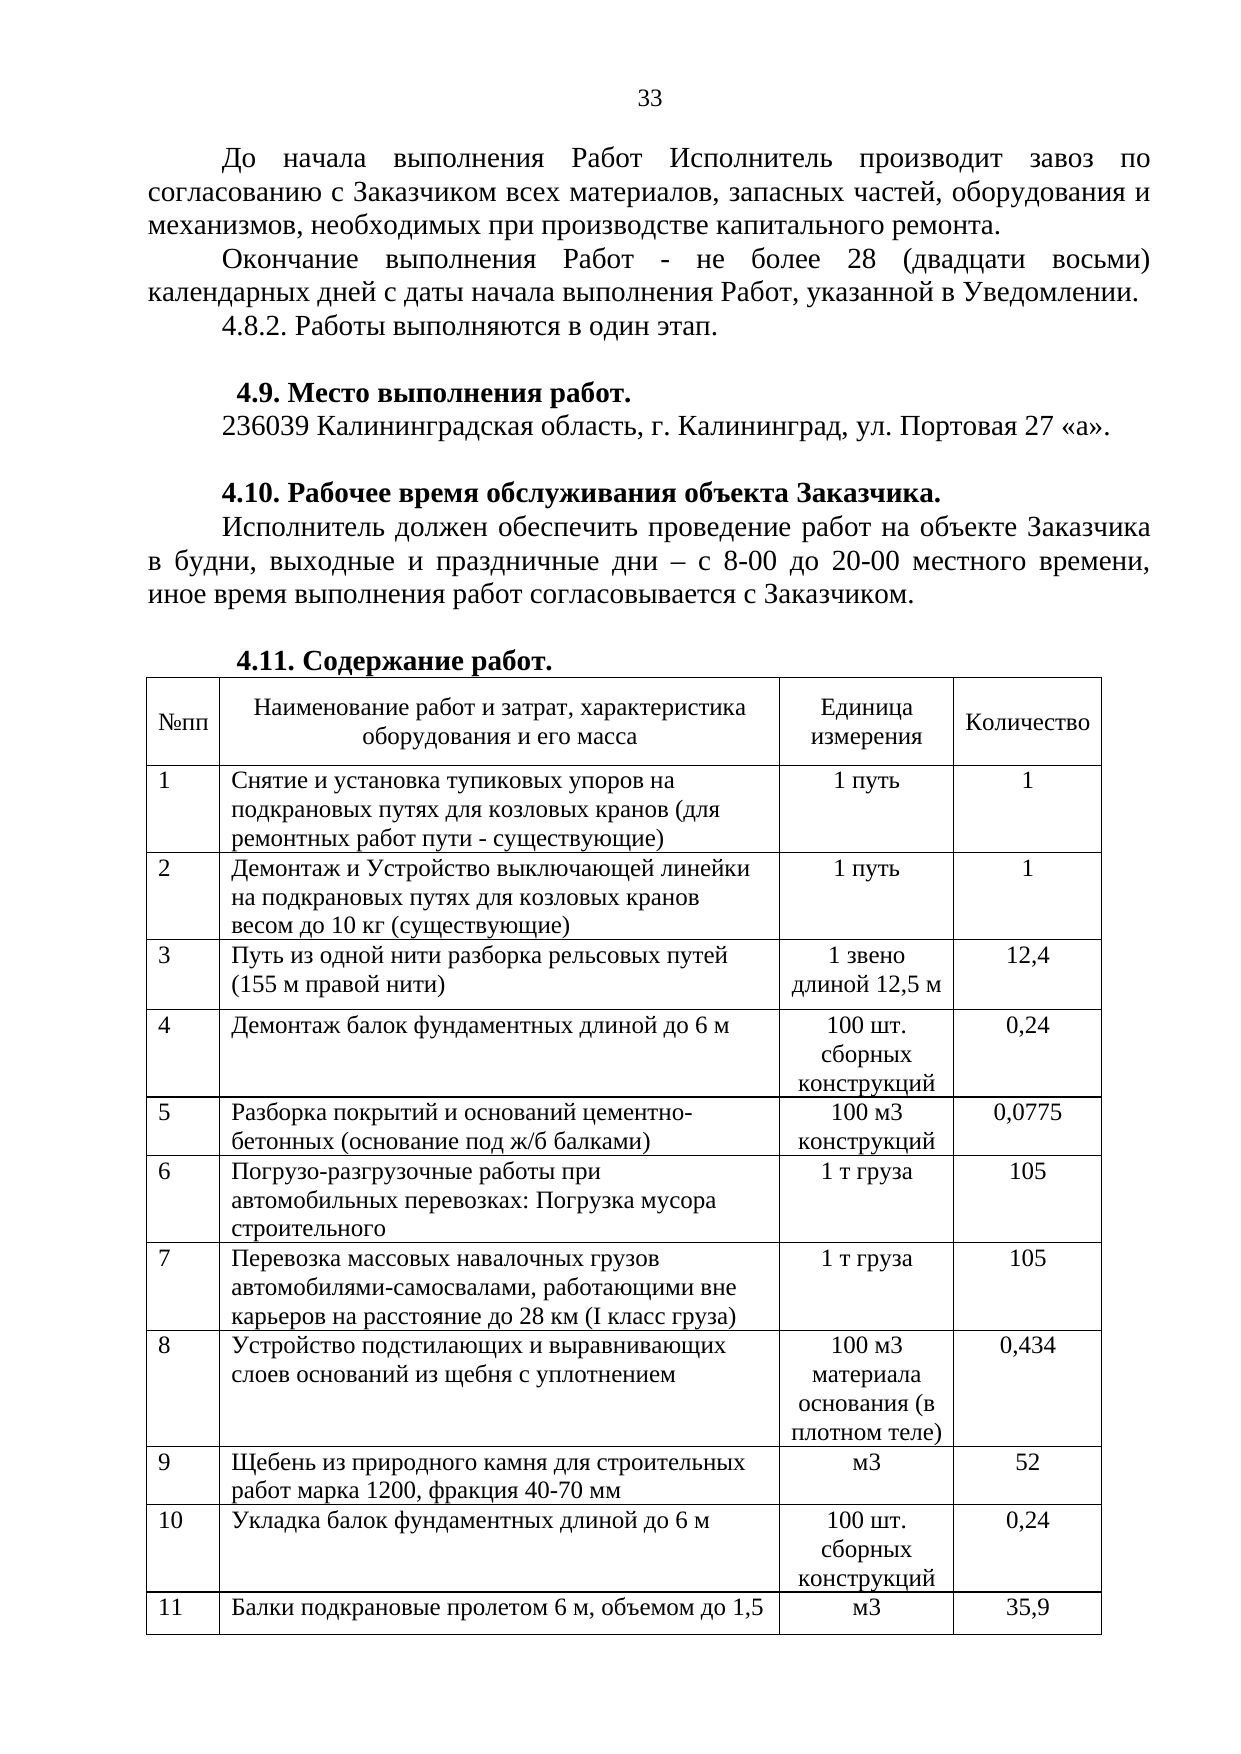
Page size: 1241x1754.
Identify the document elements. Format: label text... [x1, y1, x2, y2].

table_cell 105 [954, 1243, 1101, 1329]
table_cell 9 [147, 1447, 219, 1504]
text 4.10. Рабочее время обслуживания объекта Заказчика. [148, 476, 1152, 509]
table_cell 100 шт. сборных конструкций [780, 1505, 953, 1591]
table_cell 1 [954, 853, 1101, 939]
table_cell 1 т груза [780, 1243, 953, 1329]
table_cell м3 [780, 1447, 953, 1504]
text Исполнитель должен обеспечить проведение работ на объекте Заказчика в будни, выходные и праздничные дни – с 8-00 до 20-00 местного времени, иное время выполнения работ согласовывается с Заказчиком. [148, 509, 1152, 610]
table_cell 7 [147, 1243, 219, 1329]
table_cell 1 путь [780, 853, 953, 939]
table_cell 0,24 [954, 1505, 1101, 1591]
table_cell 105 [954, 1156, 1101, 1242]
table_cell 1 [147, 766, 219, 852]
table_cell 100 шт. сборных конструкций [780, 1010, 953, 1096]
table_header Количество [954, 678, 1101, 764]
table_cell Разборка покрытий и оснований цементно-бетонных (основание под ж/б балками) [220, 1098, 779, 1155]
table_cell 10 [147, 1505, 219, 1591]
table_cell 100 м3 конструкций [780, 1098, 953, 1155]
table_cell Щебень из природного камня для строительных работ марка 1200, фракция 40-70 мм [220, 1447, 779, 1504]
table_header Наименование работ и затрат, характеристика оборудования и его масса [220, 678, 779, 764]
table_cell 0,0775 [954, 1098, 1101, 1155]
text 4.9. Место выполнения работ. [148, 375, 1152, 408]
table_cell м3 [780, 1593, 953, 1634]
text 4.11. Содержание работ. [148, 643, 1152, 677]
table_cell 4 [147, 1010, 219, 1096]
table_cell 2 [147, 853, 219, 939]
table_header №пп [147, 678, 219, 764]
table_cell Путь из одной нити разборка рельсовых путей (155 м правой нити) [220, 940, 779, 1009]
table_cell 1 [954, 766, 1101, 852]
table_cell 5 [147, 1098, 219, 1155]
table_cell Перевозка массовых навалочных грузов автомобилями-самосвалами, работающими вне карьеров на расстояние до 28 км (I класс груза) [220, 1243, 779, 1329]
table_cell Погрузо-разгрузочные работы при автомобильных перевозках: Погрузка мусора строительного [220, 1156, 779, 1242]
table_cell 11 [147, 1593, 219, 1634]
table_cell Снятие и установка тупиковых упоров на подкрановых путях для козловых кранов (для ремонтных работ пути - существующие) [220, 766, 779, 852]
table_header Единица измерения [780, 678, 953, 764]
text Окончание выполнения Работ - не более 28 (двадцати восьми) календарных дней с даты начала выполнения Работ, указанной в Уведомлении. [148, 241, 1152, 308]
table_cell 100 м3 материала основания (в плотном теле) [780, 1331, 953, 1446]
table_cell Укладка балок фундаментных длиной до 6 м [220, 1505, 779, 1591]
table_cell 35,9 [954, 1593, 1101, 1634]
table_cell 52 [954, 1447, 1101, 1504]
table_cell Демонтаж балок фундаментных длиной до 6 м [220, 1010, 779, 1096]
table_cell 6 [147, 1156, 219, 1242]
table_cell 1 т груза [780, 1156, 953, 1242]
table_cell Устройство подстилающих и выравнивающих слоев оснований из щебня с уплотнением [220, 1331, 779, 1446]
table_cell 0,24 [954, 1010, 1101, 1096]
table_cell 12,4 [954, 940, 1101, 1009]
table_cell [220, 1593, 779, 1634]
table_cell 0,434 [954, 1331, 1101, 1446]
table_cell 8 [147, 1331, 219, 1446]
text 4.8.2. Работы выполняются в один этап. [148, 308, 1152, 341]
table_cell 1 звено длиной 12,5 м [780, 940, 953, 1009]
text 236039 Калининградская область, г. Калининград, ул. Портовая 27 «а». [148, 408, 1152, 442]
text До начала выполнения Работ Исполнитель производит завоз по согласованию с Заказчиком всех материалов, запасных частей, оборудования и механизмов, необходимых при производстве капитального ремонта. [148, 140, 1152, 241]
table_cell 3 [147, 940, 219, 1009]
table_cell Демонтаж и Устройство выключающей линейки на подкрановых путях для козловых кранов весом до 10 кг (существующие) [220, 853, 779, 939]
table_cell 1 путь [780, 766, 953, 852]
